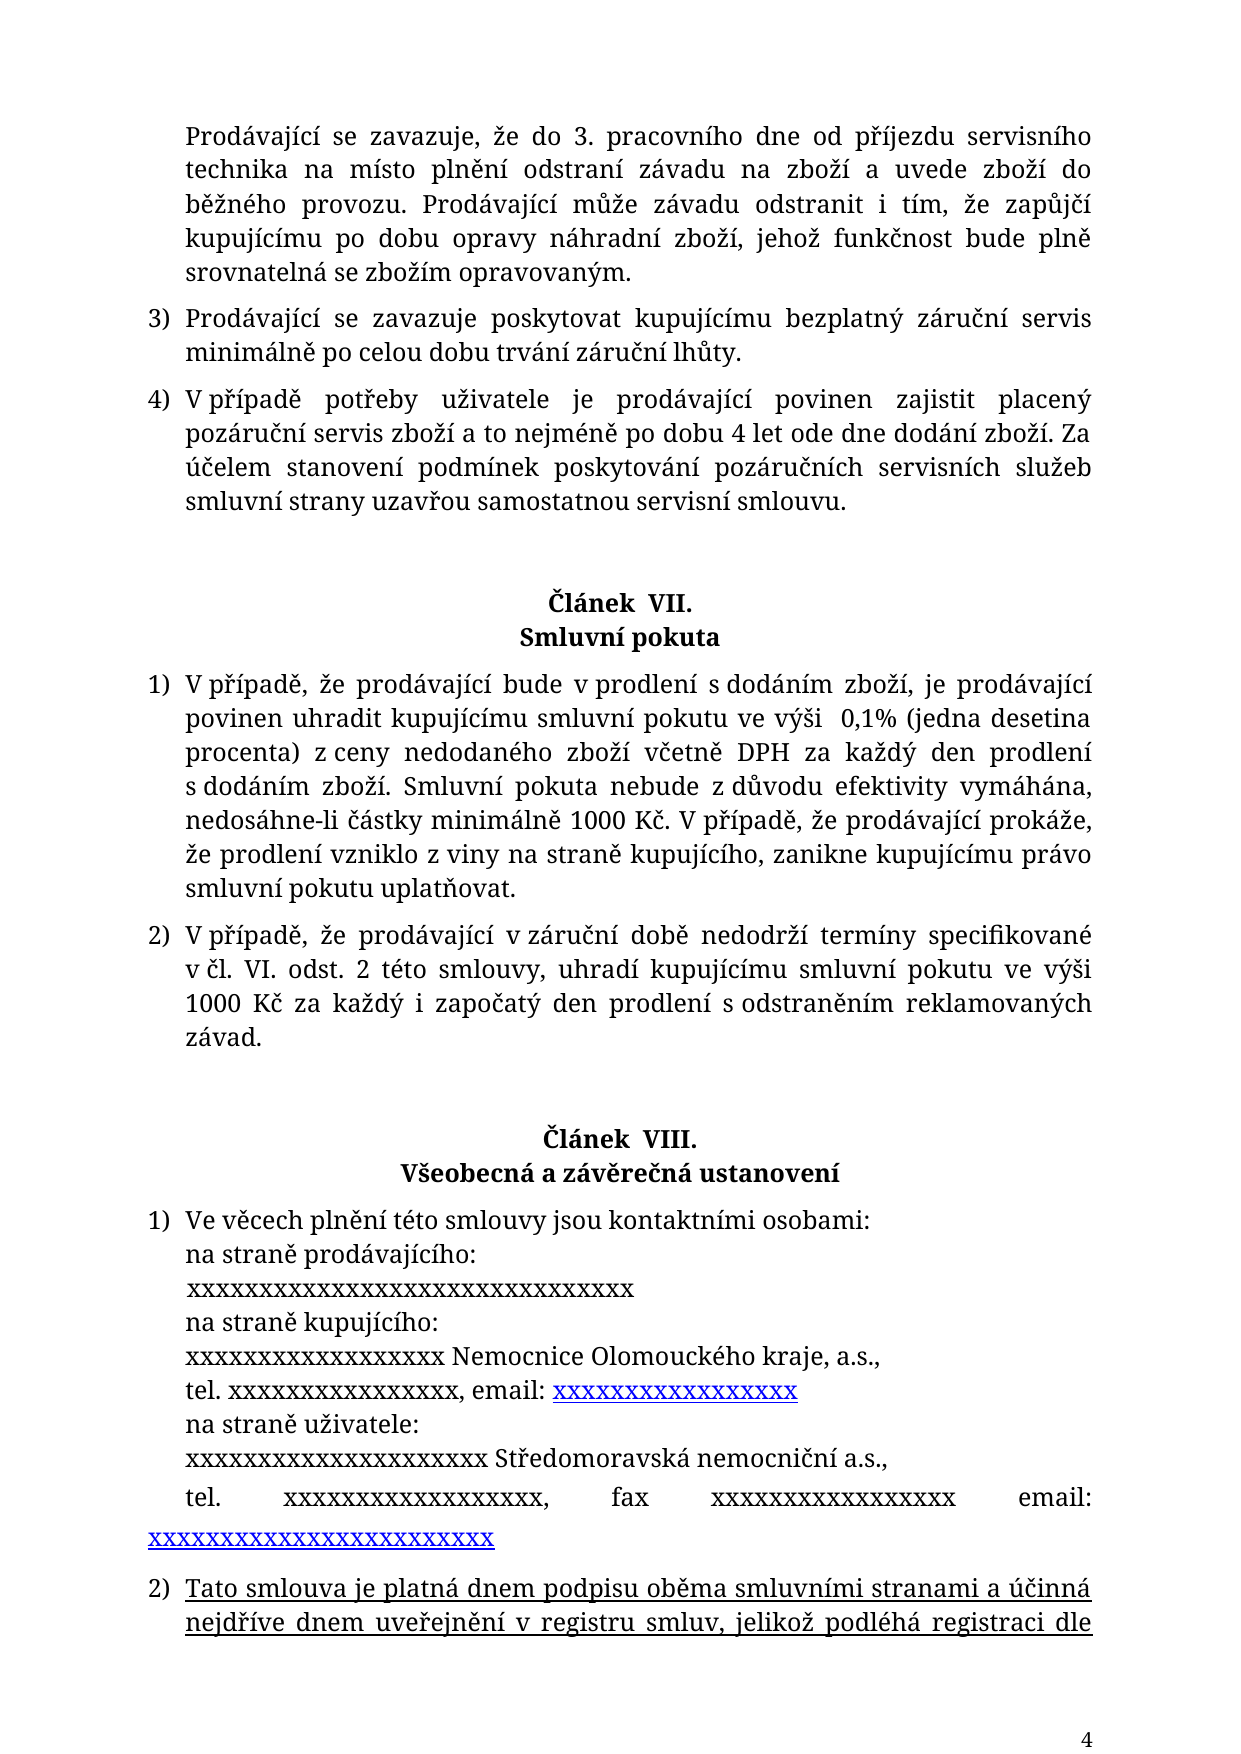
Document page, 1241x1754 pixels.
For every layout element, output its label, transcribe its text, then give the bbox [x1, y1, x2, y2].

text xxxxxxxxxxxxxxxxxx Nemocnice Olomouckého kraje, a.s., [148, 1339, 1092, 1373]
text tel. xxxxxxxxxxxxxxxx, email: xxxxxxxxxxxxxxxxx [148, 1373, 1092, 1407]
text xxxxxxxxxxxxxxxxxxxxx Středomoravská nemocniční a.s., [148, 1441, 1092, 1475]
text na straně prodávajícího: [185, 1237, 1092, 1271]
list V případě potřeby uživatele je prodávající povinen zajistit placený pozáruční servis zboží a to nejméně po dobu 4 let ode dne dodání zboží. Za účelem stanovení podmínek poskytování pozáručních servisních služeb smluvní strany uzavřou samostatnou servisní smlouvu. [148, 382, 1092, 518]
list Prodávající se zavazuje poskytovat kupujícímu bezplatný záruční servis minimálně po celou dobu trvání záruční lhůty. [148, 301, 1092, 369]
text xxxxxxxxxxxxxxxxxxxxxxxxxxxxxxx [148, 1271, 1092, 1305]
list Ve věcech plnění této smlouvy jsou kontaktními osobami: [148, 1202, 1092, 1237]
list V případě, že prodávající v záruční době nedodrží termíny specifikované v čl. VI. odst. 2 této smlouvy, uhradí kupujícímu smluvní pokutu ve výši 1000 Kč za každý i započatý den prodlení s odstraněním reklamovaných závad. [148, 917, 1092, 1054]
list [148, 118, 1092, 288]
text Všeobecná a závěrečná ustanovení [148, 1156, 1092, 1190]
text na straně uživatele: [185, 1407, 1092, 1441]
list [148, 1571, 1092, 1639]
list V případě, že prodávající bude v prodlení s dodáním zboží, je prodávající povinen uhradit kupujícímu smluvní pokutu ve výši 0,1% (jedna desetina procenta) z ceny nedodaného zboží včetně DPH za každý den prodlení s dodáním zboží. Smluvní pokuta nebude z důvodu efektivity vymáhána, nedosáhne-li částky minimálně 1000 Kč. V případě, že prodávající prokáže, že prodlení vzniklo z viny na straně kupujícího, zanikne kupujícímu právo smluvní pokutu uplatňovat. [148, 667, 1092, 905]
text na straně kupujícího: [148, 1305, 1092, 1339]
text tel. xxxxxxxxxxxxxxxxxx, fax xxxxxxxxxxxxxxxxx email: xxxxxxxxxxxxxxxxxxxxxxxx [148, 1480, 1092, 1553]
text Článek VIII. [148, 1122, 1092, 1156]
text Článek VII. [148, 586, 1092, 620]
text Smluvní pokuta [148, 620, 1092, 654]
